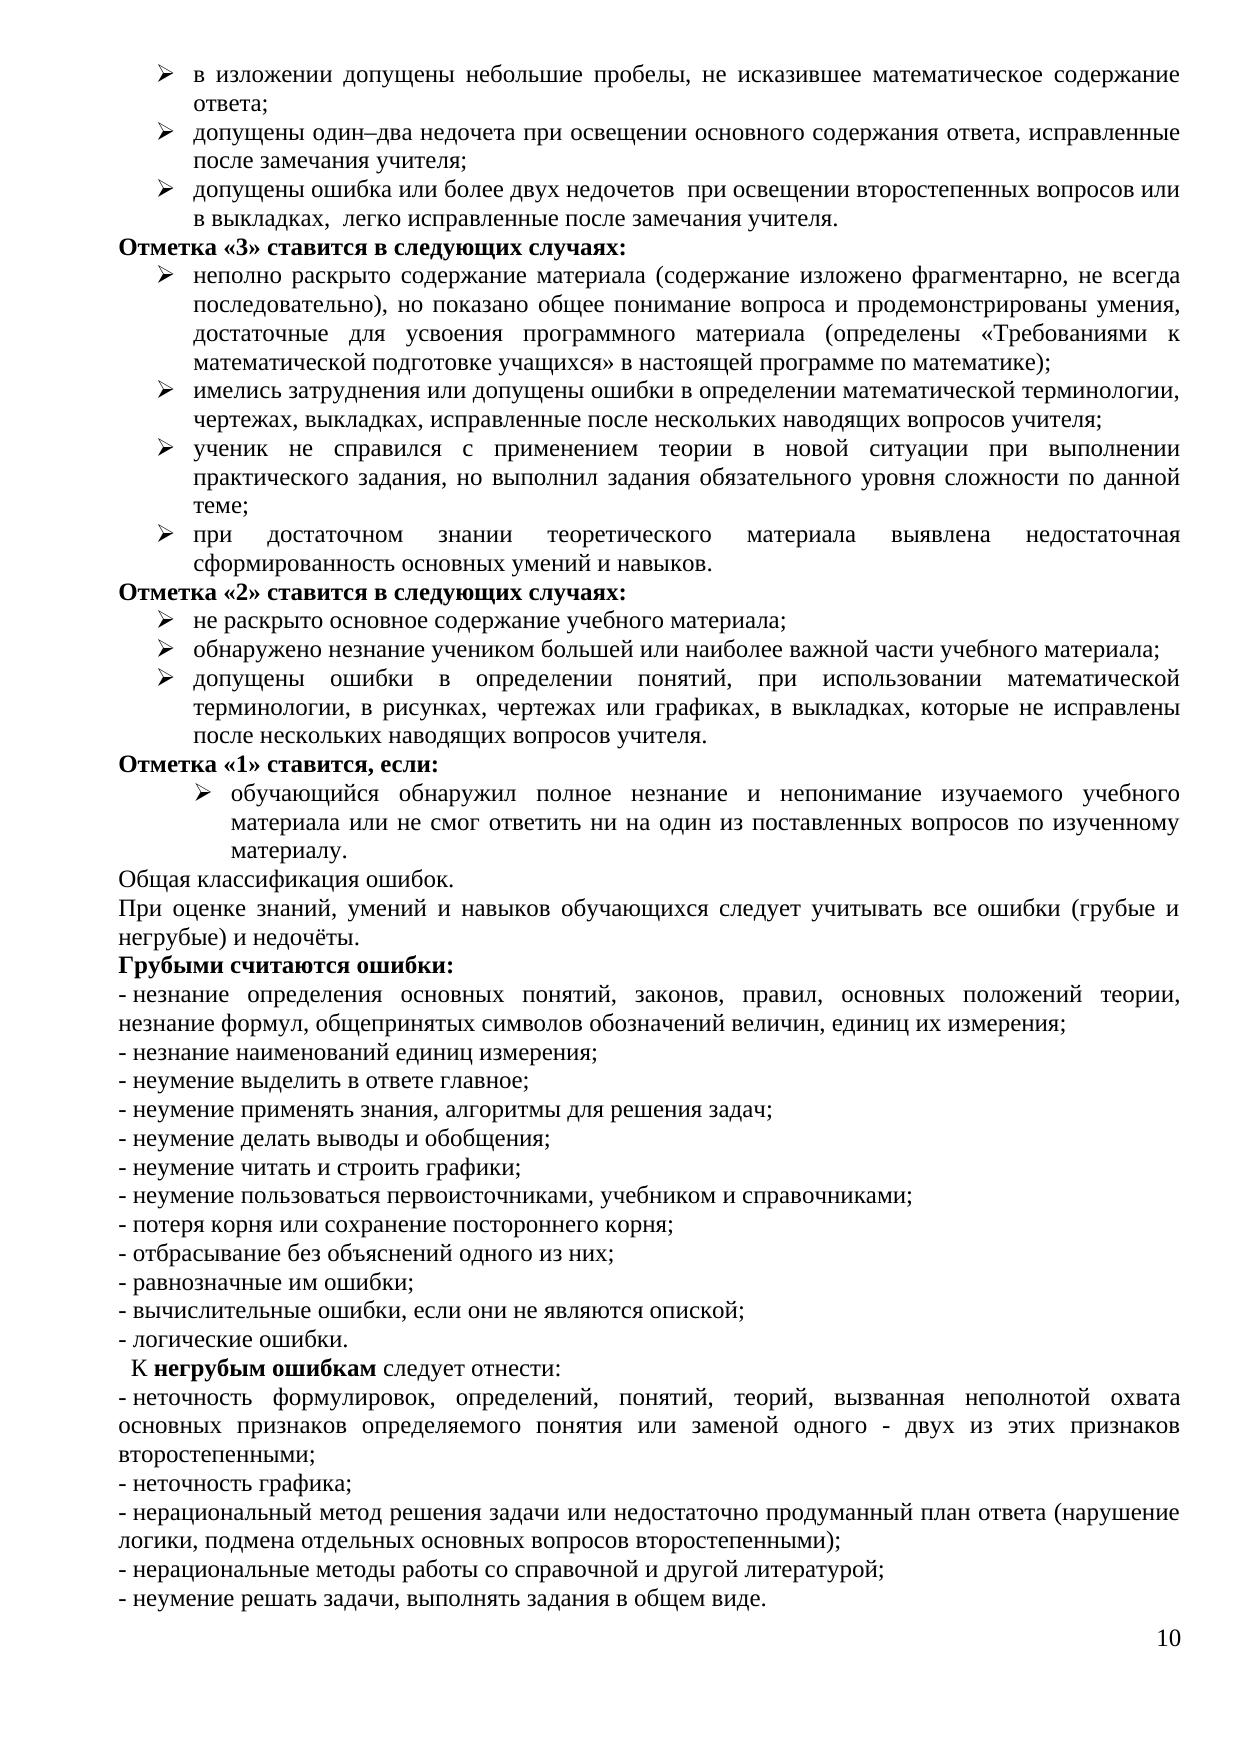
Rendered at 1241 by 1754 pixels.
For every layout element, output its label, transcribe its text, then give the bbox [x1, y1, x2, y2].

text - нерациональный метод решения задачи или недостаточно продуманный план ответа (нарушение логики, подмена отдельных основных вопросов второстепенными); [118, 1497, 1181, 1554]
text - неумение читать и строить графики; [118, 1152, 1181, 1180]
text - незнание наименований единиц измерения; [118, 1037, 1181, 1065]
text - неумение пользоваться первоисточниками, учебником и справочниками; [118, 1180, 1181, 1209]
text - логические ошибки. [118, 1324, 1181, 1353]
text - нерациональные методы работы со справочной и другой литературой; [118, 1554, 1181, 1583]
text - неумение решать задачи, выполнять задания в общем виде. [118, 1583, 1181, 1612]
text При оценке знаний, умений и навыков обучающихся следует учитывать все ошибки (грубые и негрубые) и недочёты. [118, 893, 1181, 950]
text - неумение применять знания, алгоритмы для решения задач; [118, 1094, 1181, 1123]
text Отметка «3» ставится в следующих случаях: [118, 232, 1181, 260]
list при достаточном знании теоретического материала выявлена недостаточная сформированность основных умений и навыков. [156, 519, 1181, 577]
text Общая классификация ошибок. [118, 864, 1181, 893]
text Отметка «1» ставится, если: [118, 749, 1181, 778]
text - неумение делать выводы и обобщения; [118, 1123, 1181, 1152]
text - потеря корня или сохранение постороннего корня; [118, 1209, 1181, 1238]
text - отбрасывание без объяснений одного из них; [118, 1238, 1181, 1267]
text Грубыми считаются ошибки: [118, 950, 1181, 979]
text - равнозначные им ошибки; [118, 1267, 1181, 1295]
list обучающийся обнаружил полное незнание и непонимание изучаемого учебного материала или не смог ответить ни на один из поставленных вопросов по изученному материалу. [193, 778, 1181, 864]
list в изложении допущены небольшие пробелы, не исказившее математическое содержание ответа; [156, 59, 1181, 117]
list ученик не справился с применением теории в новой ситуации при выполнении практического задания, но выполнил задания обязательного уровня сложности по данной теме; [156, 433, 1181, 519]
list не раскрыто основное содержание учебного материала; [156, 605, 1181, 634]
text - вычислительные ошибки, если они не являются опиской; [118, 1295, 1181, 1324]
text - неумение выделить в ответе главное; [118, 1065, 1181, 1094]
text Отметка «2» ставится в следующих случаях: [118, 577, 1181, 605]
text - незнание определения основных понятий, законов, правил, основных положений теории, незнание формул, общепринятых символов обозначений величин, единиц их измерения; [118, 979, 1181, 1037]
list обнаружено незнание учеником большей или наиболее важной части учебного материала; [156, 634, 1181, 663]
list допущены ошибка или более двух недочетов при освещении второстепенных вопросов или в выкладках, легко исправленные после замечания учителя. [156, 174, 1181, 232]
list допущены один–два недочета при освещении основного содержания ответа, исправленные после замечания учителя; [156, 117, 1181, 174]
text - неточность формулировок, определений, понятий, теорий, вызванная неполнотой охвата основных признаков определяемого понятия или заменой одного - двух из этих признаков второстепенными; [118, 1382, 1181, 1468]
list неполно раскрыто содержание материала (содержание изложено фрагментарно, не всегда последовательно), но показано общее понимание вопроса и продемонстрированы умения, достаточные для усвоения программного материала (определены «Требованиями к математической подготовке учащихся» в настоящей программе по математике); [156, 260, 1181, 375]
text К негрубым ошибкам следует отнести: [118, 1353, 1181, 1382]
list имелись затруднения или допущены ошибки в определении математической терминологии, чертежах, выкладках, исправленные после нескольких наводящих вопросов учителя; [156, 375, 1181, 433]
text - неточность графика; [118, 1468, 1181, 1497]
list допущены ошибки в определении понятий, при использовании математической терминологии, в рисунках, чертежах или графиках, в выкладках, которые не исправлены после нескольких наводящих вопросов учителя. [156, 663, 1181, 749]
